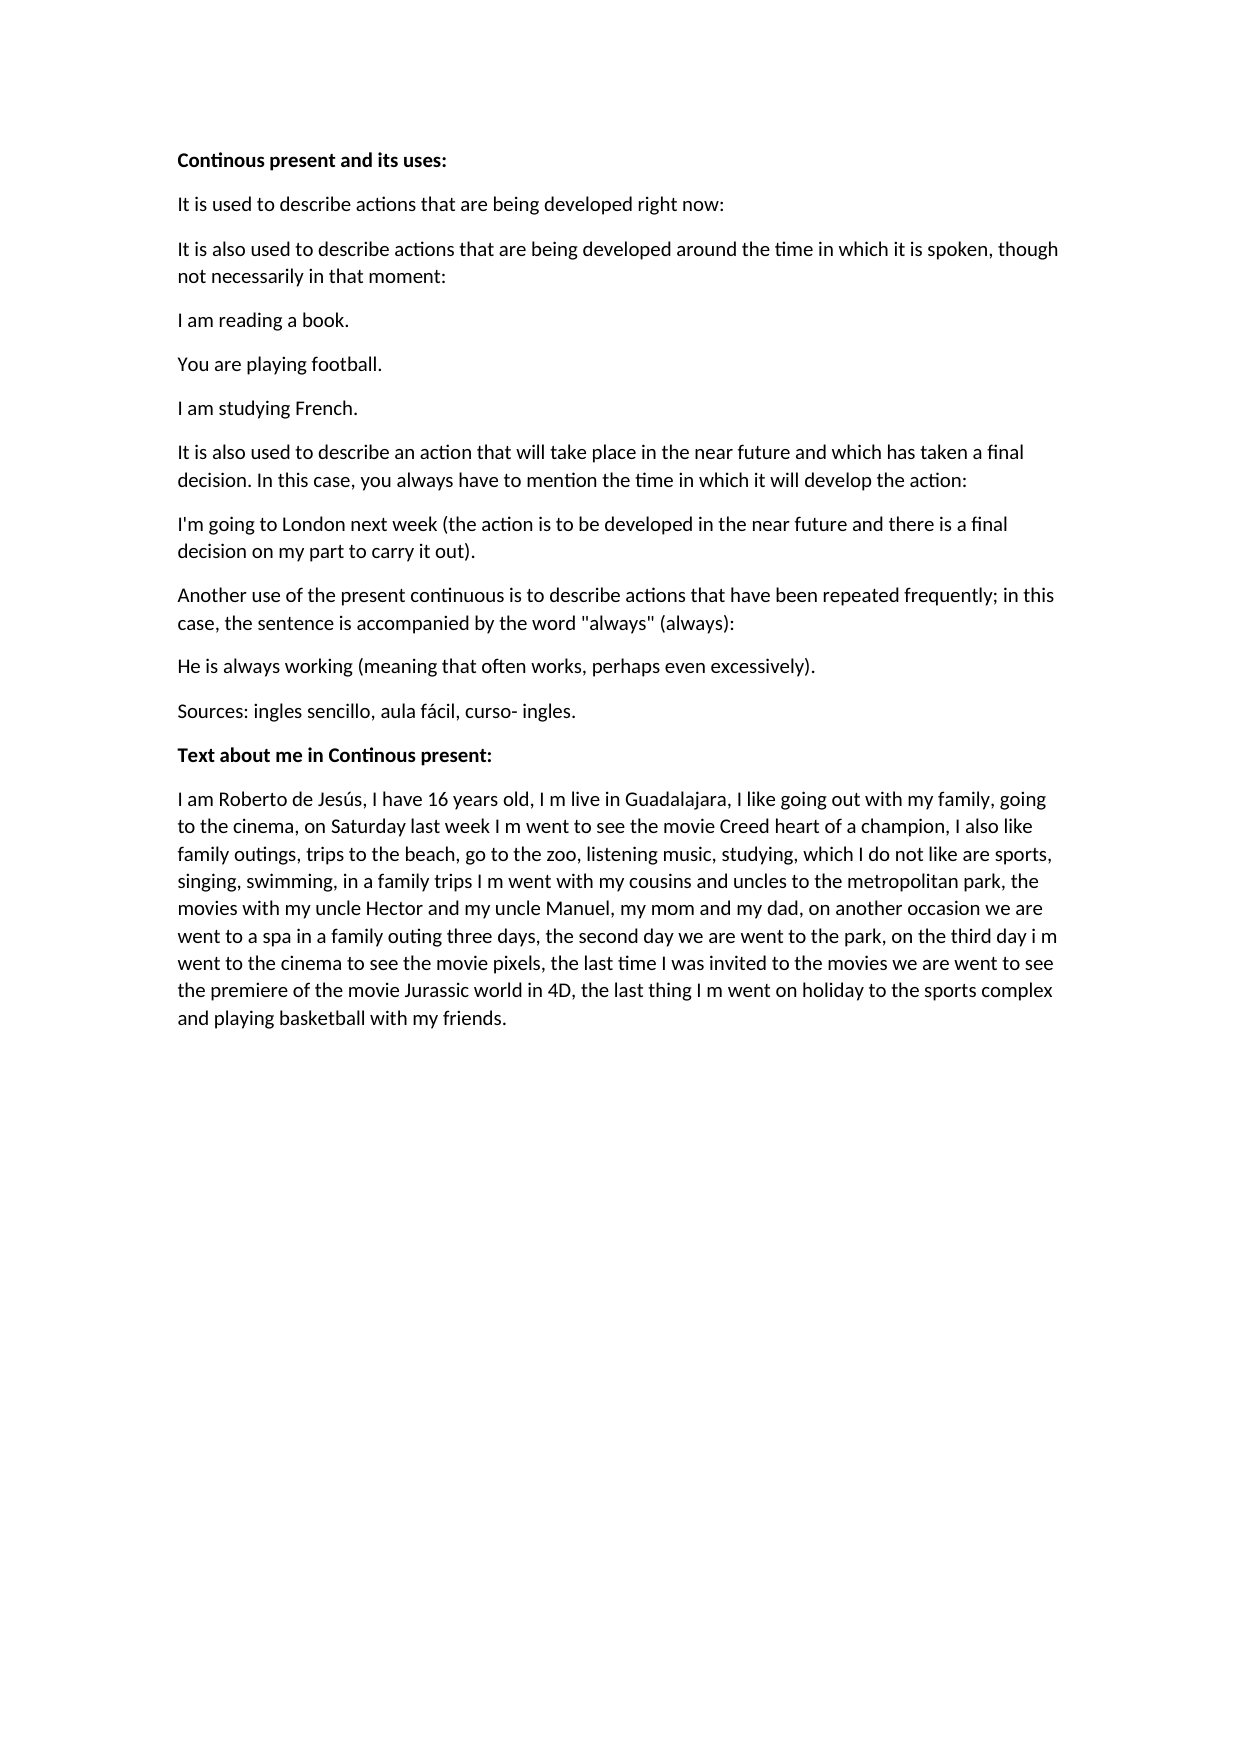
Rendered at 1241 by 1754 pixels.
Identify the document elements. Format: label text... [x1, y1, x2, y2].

text You are playing football. [177, 351, 1063, 377]
text Sources: ingles sencillo, aula fácil, curso- ingles. [177, 698, 1063, 723]
text I'm going to London next week (the action is to be developed in the near future and there is a final decision on my part to carry it out). [177, 511, 1063, 564]
text It is also used to describe actions that are being developed around the time in which it is spoken, though not necessarily in that moment: [177, 236, 1063, 288]
text I am Roberto de Jesús, I have 16 years old, I m live in Guadalajara, I like going out with my family, going to the cinema, on Saturday last week I m went to see the movie Creed heart of a champion, I also like family outings, trips to the beach, go to the zoo, listening music, studying, which I do not like are sports, singing, swimming, in a family trips I m went with my cousins and uncles to the metropolitan park, the movies with my uncle Hector and my uncle Manuel, my mom and my dad, on another occasion we are went to a spa in a family outing three days, the second day we are went to the park, on the third day i m went to the cinema to see the movie pixels, the last time I was invited to the movies we are went to see the premiere of the movie Jurassic world in 4D, the last thing I m went on holiday to the sports complex and playing basketball with my friends. [177, 786, 1063, 1031]
text I am reading a book. [177, 307, 1063, 333]
text He is always working (meaning that often works, perhaps even excessively). [177, 654, 1063, 679]
text It is used to describe actions that are being developed right now: [177, 192, 1063, 217]
text Continous present and its uses: [177, 148, 1063, 173]
text Another use of the present continuous is to describe actions that have been repeated frequently; in this case, the sentence is accompanied by the word "always" (always): [177, 582, 1063, 635]
text Text about me in Continous present: [177, 742, 1063, 767]
text It is also used to describe an action that will take place in the near future and which has taken a final decision. In this case, you always have to mention the time in which it will develop the action: [177, 439, 1063, 492]
text I am studying French. [177, 395, 1063, 421]
